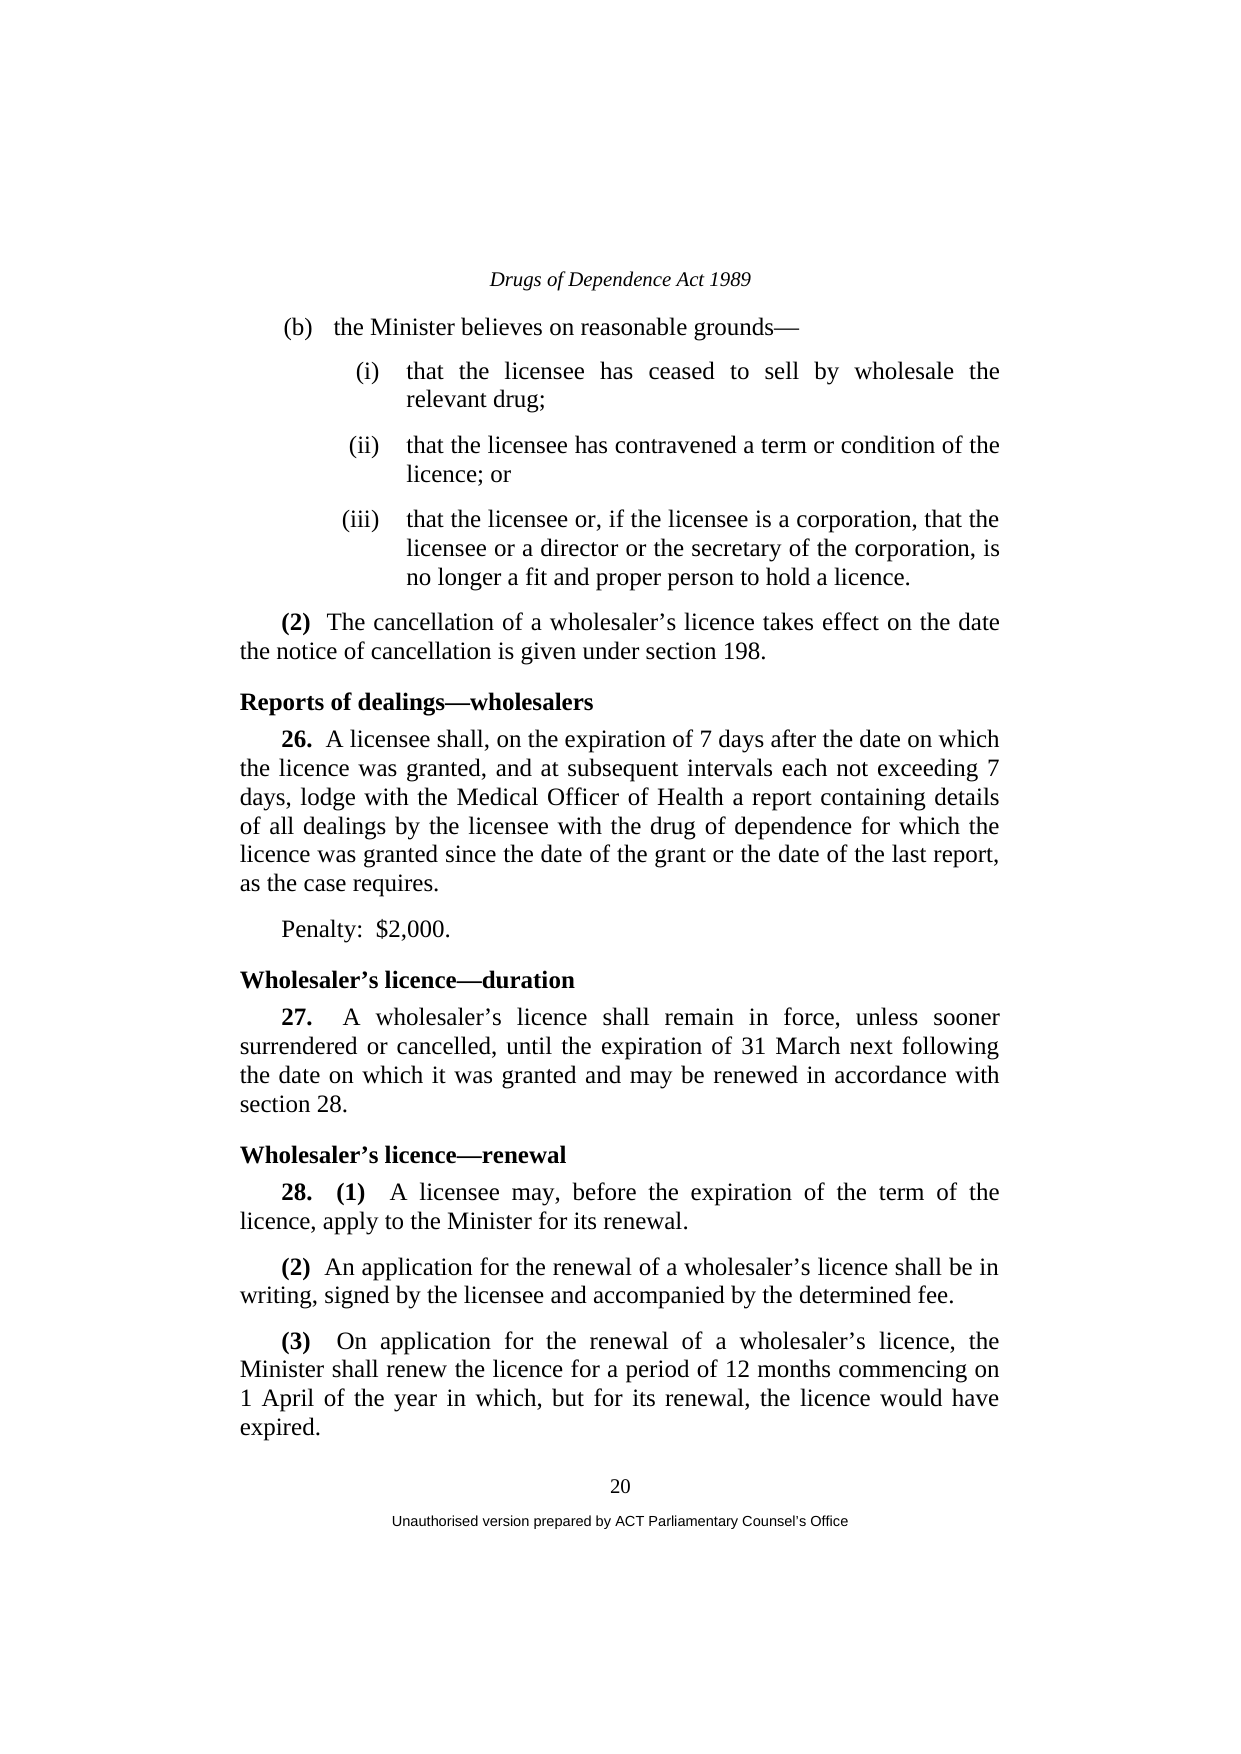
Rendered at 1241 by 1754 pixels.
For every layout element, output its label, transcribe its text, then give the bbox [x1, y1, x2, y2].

text 26. A licensee shall, on the expiration of 7 days after the date on which the licence was granted, and at subsequent intervals each not exceeding 7 days, lodge with the Medical Officer of Health a report containing details of all dealings by the licensee with the drug of dependence for which the licence was granted since the date of the grant or the date of the last report, as the case requires. [239, 724, 1001, 897]
subtitle Wholesaler’s licence—duration [239, 965, 1001, 994]
subtitle Reports of dealings—wholesalers [239, 687, 1001, 716]
text (b) the Minister believes on reasonable grounds— [239, 312, 1001, 341]
text (iii) that the licensee or, if the licensee is a corporation, that the licensee or a director or the secretary of the corporation, is no longer a fit and proper person to hold a licence. [239, 504, 1001, 590]
text (3) On application for the renewal of a wholesaler’s licence, the Minister shall renew the licence for a period of 12 months commencing on 1 April of the year in which, but for its renewal, the licence would have expired. [239, 1326, 1001, 1441]
subtitle Wholesaler’s licence—renewal [239, 1140, 1001, 1169]
text 28. (1) A licensee may, before the expiration of the term of the licence, apply to the Minister for its renewal. [239, 1177, 1001, 1235]
text (ii) that the licensee has contravened a term or condition of the licence; or [239, 430, 1001, 487]
text 27. A wholesaler’s licence shall remain in force, unless sooner surrendered or cancelled, until the expiration of 31 March next following the date on which it was granted and may be renewed in accordance with section 28. [239, 1002, 1001, 1117]
text Penalty: $2,000. [239, 914, 1001, 942]
text (2) The cancellation of a wholesaler’s licence takes effect on the date the notice of cancellation is given under section 198. [239, 607, 1001, 664]
text (2) An application for the renewal of a wholesaler’s licence shall be in writing, signed by the licensee and accompanied by the determined fee. [239, 1252, 1001, 1309]
text (i) that the licensee has ceased to sell by wholesale the relevant drug; [239, 356, 1001, 413]
